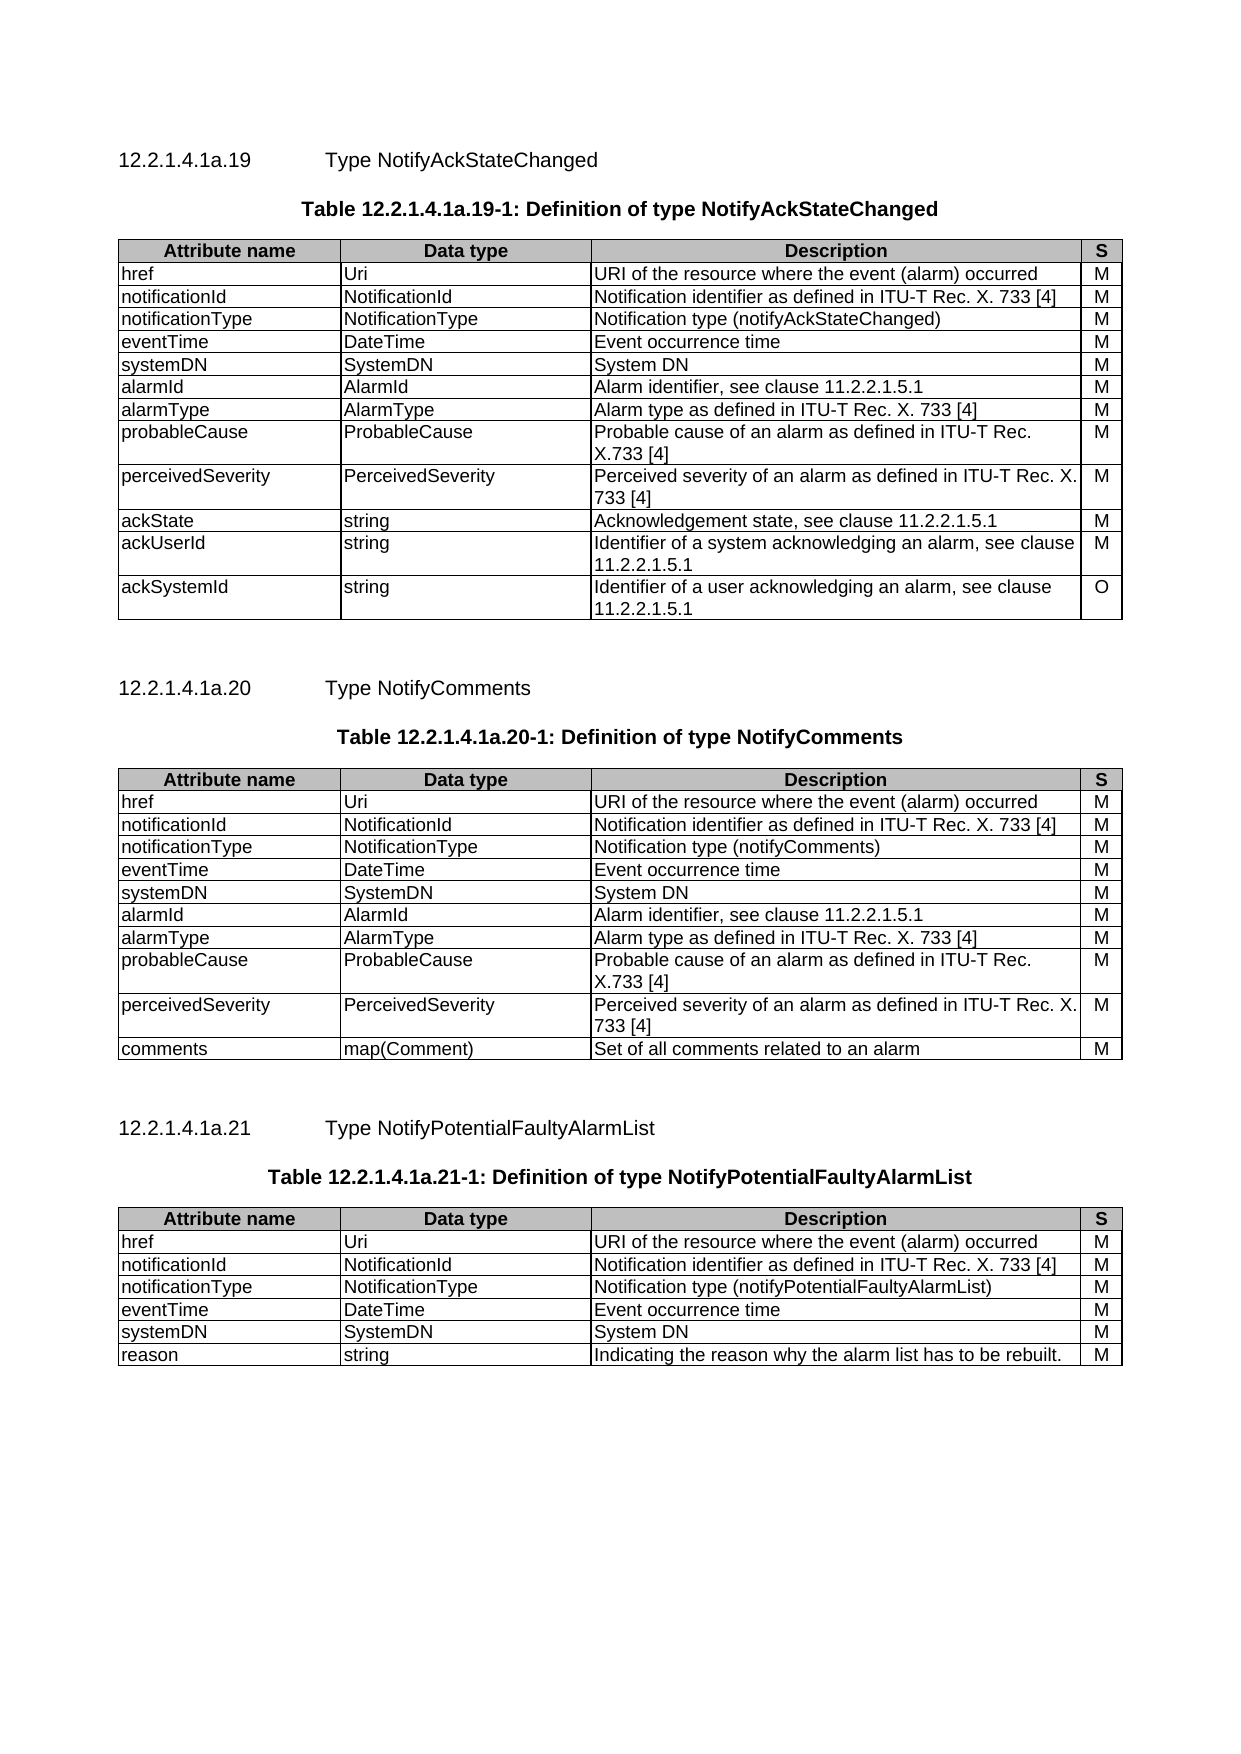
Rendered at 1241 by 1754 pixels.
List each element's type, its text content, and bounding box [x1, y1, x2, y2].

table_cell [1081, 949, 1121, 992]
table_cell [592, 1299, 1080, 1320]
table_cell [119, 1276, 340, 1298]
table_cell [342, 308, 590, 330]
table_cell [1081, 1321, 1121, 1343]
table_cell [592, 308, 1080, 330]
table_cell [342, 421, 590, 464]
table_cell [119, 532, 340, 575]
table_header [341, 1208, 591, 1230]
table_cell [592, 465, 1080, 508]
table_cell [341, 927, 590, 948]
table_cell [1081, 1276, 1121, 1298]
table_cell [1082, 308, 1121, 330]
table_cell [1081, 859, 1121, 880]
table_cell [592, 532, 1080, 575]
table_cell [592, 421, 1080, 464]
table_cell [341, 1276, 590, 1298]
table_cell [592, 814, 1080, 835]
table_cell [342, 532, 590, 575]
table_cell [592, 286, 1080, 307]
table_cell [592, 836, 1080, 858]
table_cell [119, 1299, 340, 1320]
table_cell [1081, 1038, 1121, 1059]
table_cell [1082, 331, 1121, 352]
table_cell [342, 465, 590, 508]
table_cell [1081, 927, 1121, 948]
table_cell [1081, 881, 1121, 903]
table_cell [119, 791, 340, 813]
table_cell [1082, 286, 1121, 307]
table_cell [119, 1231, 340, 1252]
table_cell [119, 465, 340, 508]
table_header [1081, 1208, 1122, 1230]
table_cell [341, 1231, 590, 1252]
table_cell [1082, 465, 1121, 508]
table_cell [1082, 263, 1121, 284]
text Table 12.2.1.4.1a.21-1: Definition of type NotifyPotentialFaultyAlarmList [118, 1164, 1122, 1188]
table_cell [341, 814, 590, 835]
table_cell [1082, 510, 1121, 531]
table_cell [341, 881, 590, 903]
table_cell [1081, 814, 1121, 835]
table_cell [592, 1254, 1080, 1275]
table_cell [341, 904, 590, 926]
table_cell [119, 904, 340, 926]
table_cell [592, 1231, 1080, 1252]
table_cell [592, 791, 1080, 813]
text Table 12.2.1.4.1a.20-1: Definition of type NotifyComments [118, 725, 1122, 749]
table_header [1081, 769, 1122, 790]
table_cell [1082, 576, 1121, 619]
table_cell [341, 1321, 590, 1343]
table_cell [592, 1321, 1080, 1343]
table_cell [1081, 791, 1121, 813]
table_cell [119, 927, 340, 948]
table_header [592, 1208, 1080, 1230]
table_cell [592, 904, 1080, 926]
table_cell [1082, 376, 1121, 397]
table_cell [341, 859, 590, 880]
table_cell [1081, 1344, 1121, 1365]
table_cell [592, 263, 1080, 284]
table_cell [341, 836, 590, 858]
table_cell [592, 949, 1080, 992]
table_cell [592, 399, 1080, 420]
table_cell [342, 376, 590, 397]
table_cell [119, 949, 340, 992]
subtitle 12.2.1.4.1a.19 Type NotifyAckStateChanged [118, 148, 1122, 172]
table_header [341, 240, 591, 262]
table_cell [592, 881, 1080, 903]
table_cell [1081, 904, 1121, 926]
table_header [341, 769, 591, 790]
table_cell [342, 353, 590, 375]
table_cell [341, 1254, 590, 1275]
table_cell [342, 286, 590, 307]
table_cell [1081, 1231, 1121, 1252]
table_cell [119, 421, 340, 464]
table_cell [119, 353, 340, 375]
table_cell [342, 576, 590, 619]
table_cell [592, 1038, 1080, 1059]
subtitle 12.2.1.4.1a.20 Type NotifyComments [118, 676, 1122, 700]
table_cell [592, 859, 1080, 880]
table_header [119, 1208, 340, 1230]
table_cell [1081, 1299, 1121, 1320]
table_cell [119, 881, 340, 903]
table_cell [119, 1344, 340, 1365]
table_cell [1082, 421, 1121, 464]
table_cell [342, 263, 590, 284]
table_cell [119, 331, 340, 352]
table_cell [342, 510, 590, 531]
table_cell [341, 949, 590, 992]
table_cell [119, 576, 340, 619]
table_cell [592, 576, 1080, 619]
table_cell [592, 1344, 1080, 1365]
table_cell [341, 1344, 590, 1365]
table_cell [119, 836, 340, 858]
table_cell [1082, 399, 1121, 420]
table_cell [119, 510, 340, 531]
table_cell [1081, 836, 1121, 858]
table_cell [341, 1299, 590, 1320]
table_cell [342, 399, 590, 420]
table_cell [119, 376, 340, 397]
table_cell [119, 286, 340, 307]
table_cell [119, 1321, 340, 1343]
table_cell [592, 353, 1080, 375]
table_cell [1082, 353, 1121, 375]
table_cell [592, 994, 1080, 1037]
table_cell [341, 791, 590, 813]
subtitle 12.2.1.4.1a.21 Type NotifyPotentialFaultyAlarmList [118, 1116, 1122, 1139]
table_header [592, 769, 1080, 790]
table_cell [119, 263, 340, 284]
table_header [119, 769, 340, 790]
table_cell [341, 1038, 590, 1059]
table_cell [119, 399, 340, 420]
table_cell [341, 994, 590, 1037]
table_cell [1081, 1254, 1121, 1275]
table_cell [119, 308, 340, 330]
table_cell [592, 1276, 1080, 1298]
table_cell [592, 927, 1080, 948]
text Table 12.2.1.4.1a.19-1: Definition of type NotifyAckStateChanged [118, 197, 1122, 221]
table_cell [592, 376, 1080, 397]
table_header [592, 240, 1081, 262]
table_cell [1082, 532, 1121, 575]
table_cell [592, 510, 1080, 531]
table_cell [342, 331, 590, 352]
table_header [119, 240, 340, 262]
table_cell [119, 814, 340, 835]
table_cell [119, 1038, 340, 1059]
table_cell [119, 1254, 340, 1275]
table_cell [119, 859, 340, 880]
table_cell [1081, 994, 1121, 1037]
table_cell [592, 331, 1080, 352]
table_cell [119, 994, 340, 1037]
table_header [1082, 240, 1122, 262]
